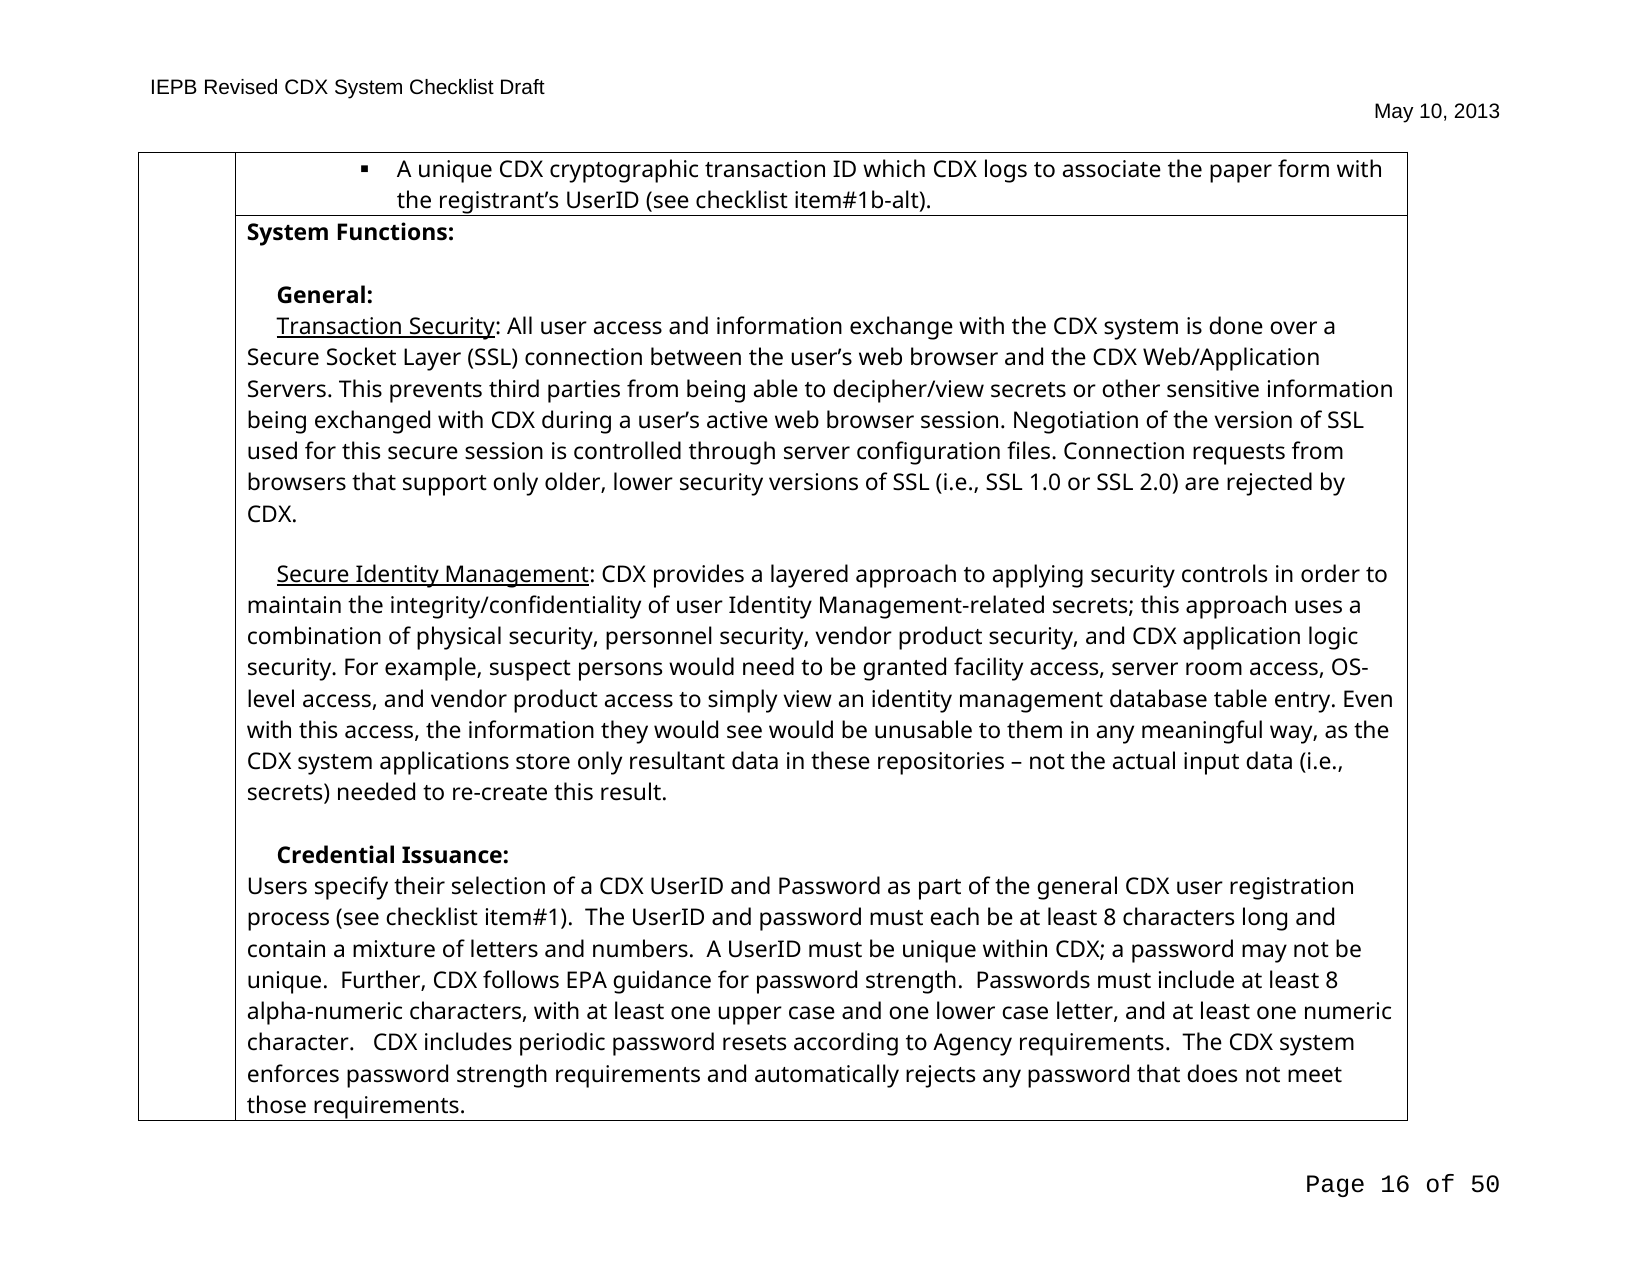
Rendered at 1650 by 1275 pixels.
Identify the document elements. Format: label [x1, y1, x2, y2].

table_cell [236, 153, 1407, 215]
table_cell [236, 216, 1407, 1120]
table_cell [139, 153, 235, 1120]
